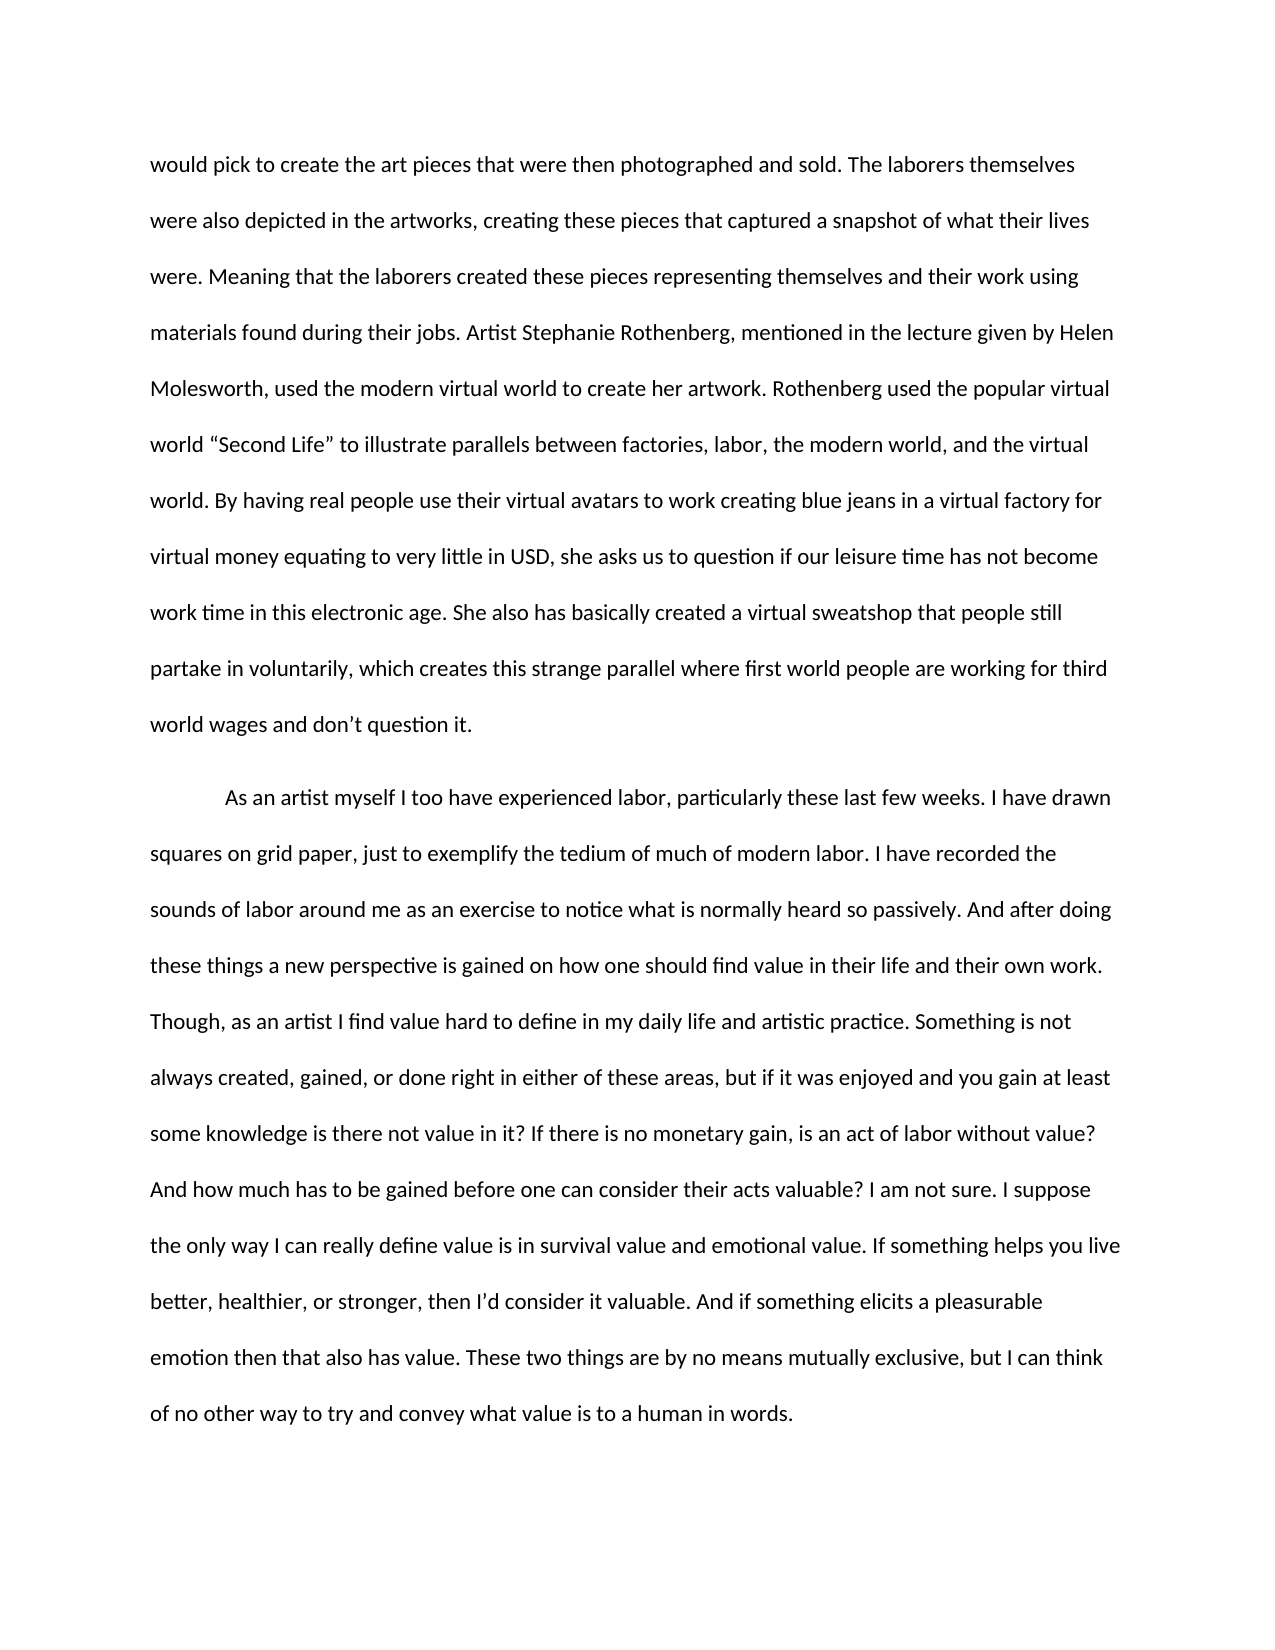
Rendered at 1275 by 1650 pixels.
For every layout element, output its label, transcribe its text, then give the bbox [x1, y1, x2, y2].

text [150, 150, 1125, 738]
text As an artist myself I too have experienced labor, particularly these last few weeks. I have drawn squares on grid paper, just to exemplify the tedium of much of modern labor. I have recorded the sounds of labor around me as an exercise to notice what is normally heard so passively. And after doing these things a new perspective is gained on how one should find value in their life and their own work. Though, as an artist I find value hard to define in my daily life and artistic practice. Something is not always created, gained, or done right in either of these areas, but if it was enjoyed and you gain at least some knowledge is there not value in it? If there is no monetary gain, is an act of labor without value? And how much has to be gained before one can consider their acts valuable? I am not sure. I suppose the only way I can really define value is in survival value and emotional value. If something helps you live better, healthier, or stronger, then I’d consider it valuable. And if something elicits a pleasurable emotion then that also has value. These two things are by no means mutually exclusive, but I can think of no other way to try and convey what value is to a human in words. [150, 783, 1125, 1428]
